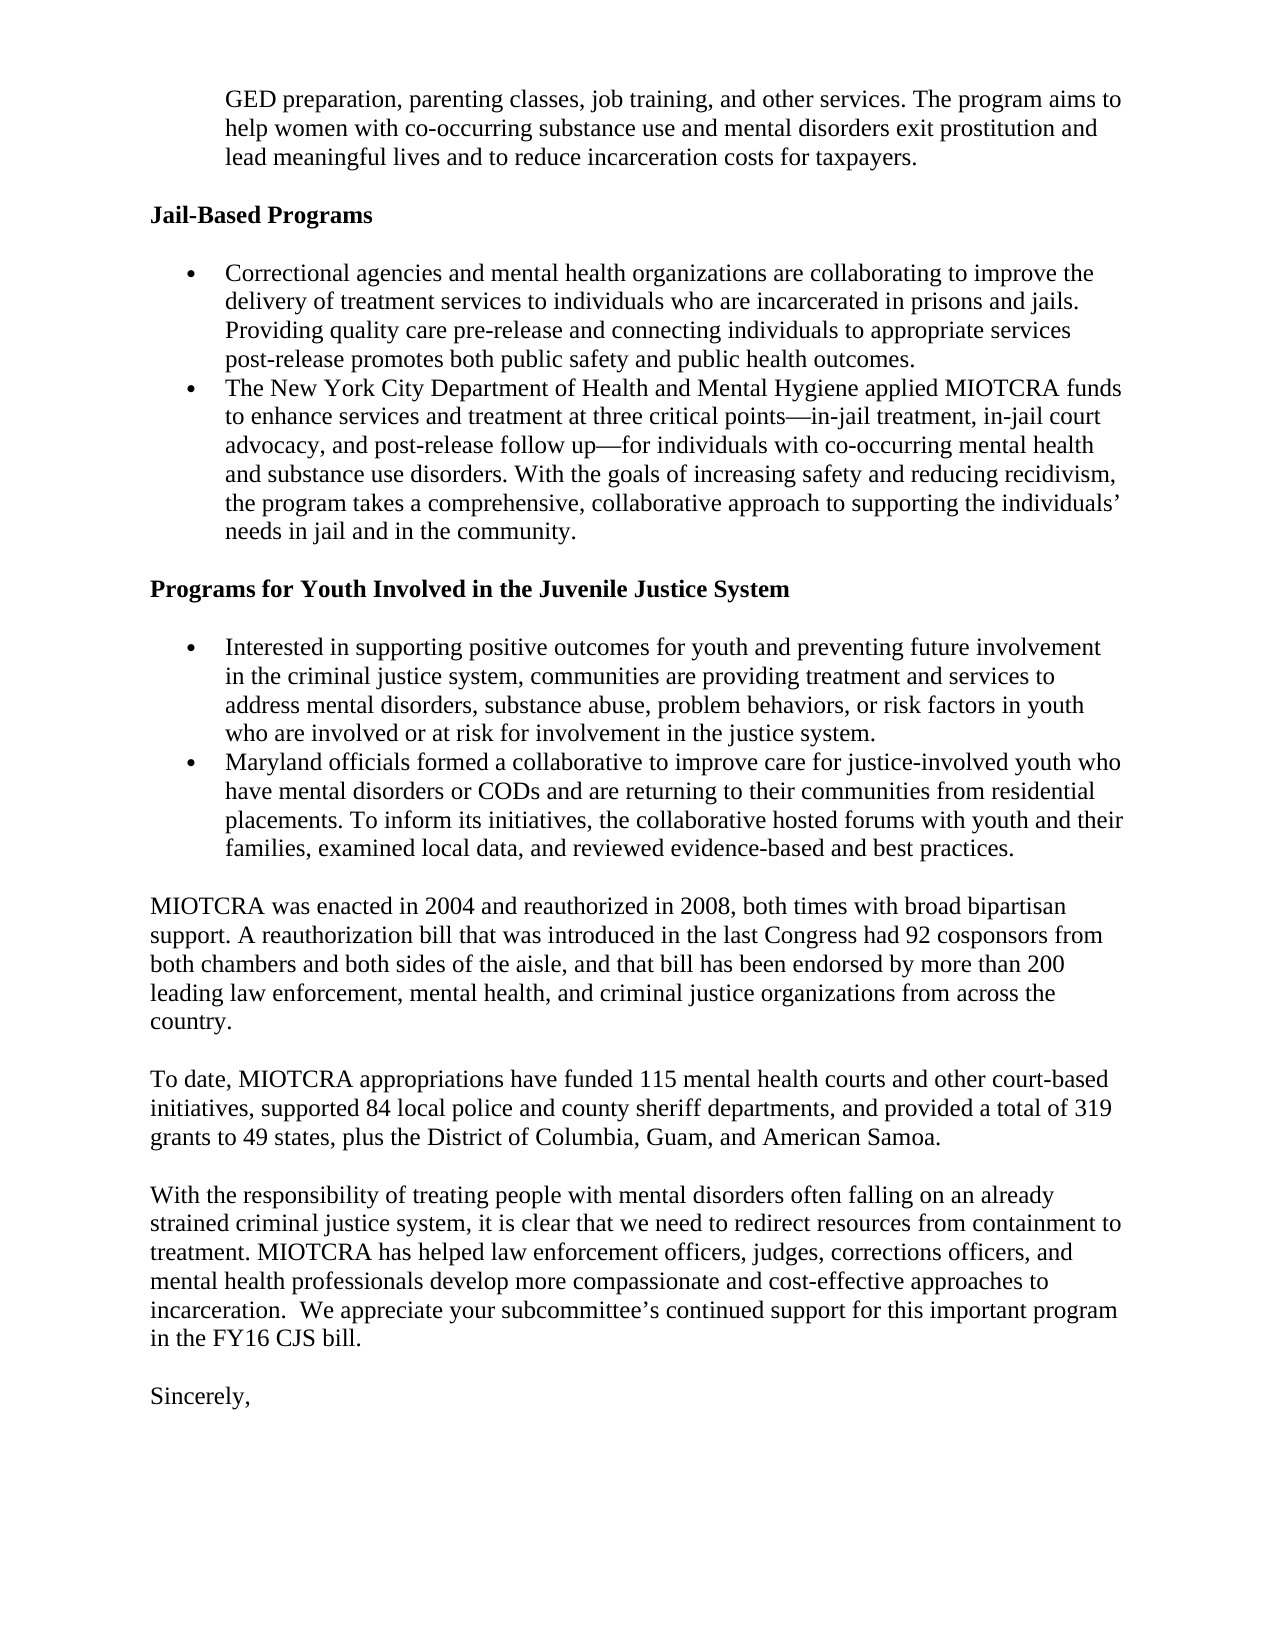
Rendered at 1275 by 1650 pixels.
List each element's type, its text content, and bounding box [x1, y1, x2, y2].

list Interested in supporting positive outcomes for youth and preventing future involvement in the criminal justice system, communities are providing treatment and services to address mental disorders, substance abuse, problem behaviors, or risk factors in youth who are involved or at risk for involvement in the justice system. [187, 632, 1125, 747]
list Correctional agencies and mental health organizations are collaborating to improve the delivery of treatment services to individuals who are incarcerated in prisons and jails. Providing quality care pre-release and connecting individuals to appropriate services post-release promotes both public safety and public health outcomes. [187, 258, 1125, 373]
text Sincerely, [150, 1381, 1125, 1410]
text To date, MIOTCRA appropriations have funded 115 mental health courts and other court-based initiatives, supported 84 local police and county sheriff departments, and provided a total of 319 grants to 49 states, plus the District of Columbia, Guam, and American Samoa. [150, 1064, 1125, 1151]
text Jail-Based Programs [150, 200, 1125, 228]
list Maryland officials formed a collaborative to improve care for justice-involved youth who have mental disorders or CODs and are returning to their communities from residential placements. To inform its initiatives, the collaborative hosted forums with youth and their families, examined local data, and reviewed evidence-based and best practices. [187, 747, 1125, 862]
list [187, 84, 1125, 171]
text Programs for Youth Involved in the Juvenile Justice System [150, 574, 1125, 603]
text MIOTCRA was enacted in 2004 and reauthorized in 2008, both times with broad bipartisan support. A reauthorization bill that was introduced in the last Congress had 92 cosponsors from both chambers and both sides of the aisle, and that bill has been endorsed by more than 200 leading law enforcement, mental health, and criminal justice organizations from across the country. [150, 891, 1125, 1035]
text With the responsibility of treating people with mental disorders often falling on an already strained criminal justice system, it is clear that we need to redirect resources from containment to treatment. MIOTCRA has helped law enforcement officers, judges, corrections officers, and mental health professionals develop more compassionate and cost-effective approaches to incarceration. We appreciate your subcommittee’s continued support for this important program in the FY16 CJS bill. [150, 1180, 1125, 1352]
list The New York City Department of Health and Mental Hygiene applied MIOTCRA funds to enhance services and treatment at three critical points—in-jail treatment, in-jail court advocacy, and post-release follow up—for individuals with co-occurring mental health and substance use disorders. With the goals of increasing safety and reducing recidivism, the program takes a comprehensive, collaborative approach to supporting the individuals’ needs in jail and in the community. [187, 373, 1125, 545]
